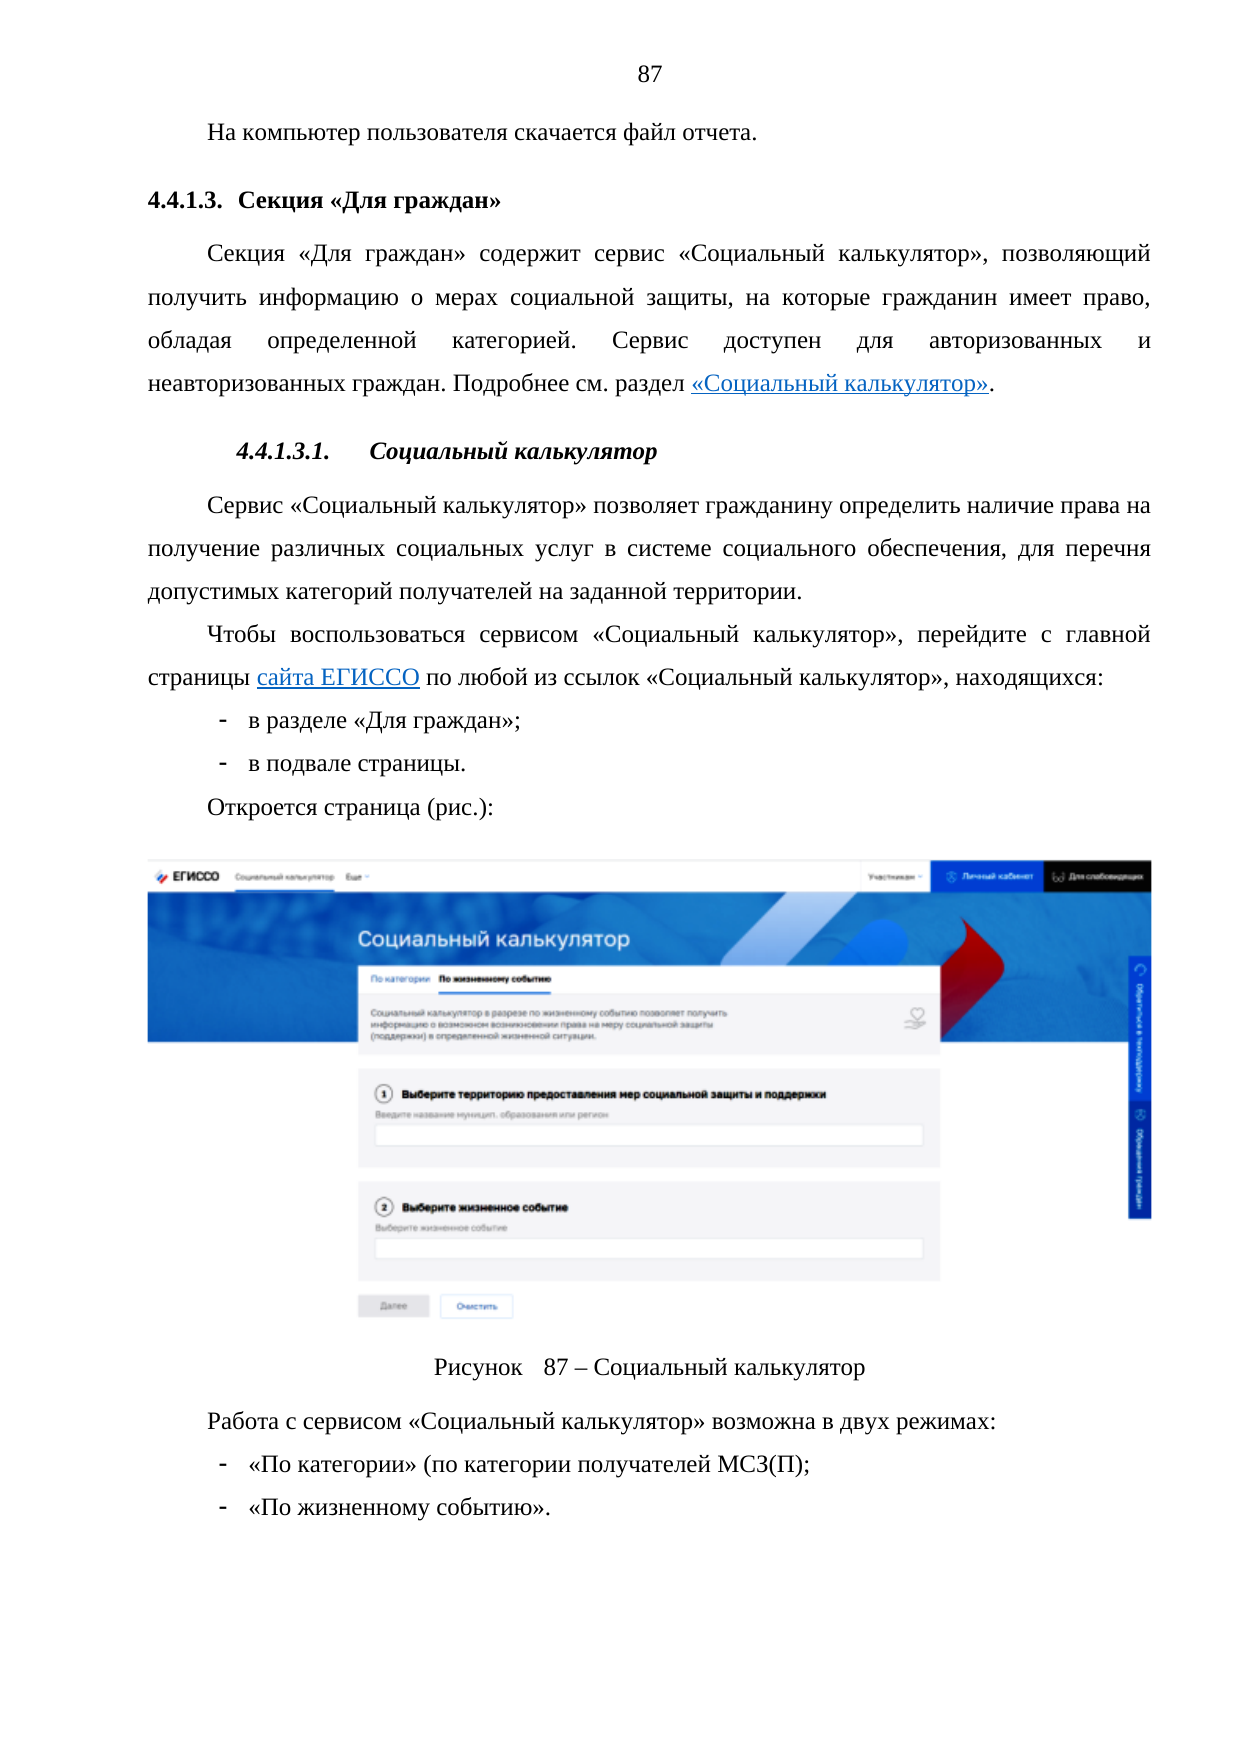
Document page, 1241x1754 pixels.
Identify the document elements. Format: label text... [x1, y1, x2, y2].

text 87 – Социальный калькулятор [148, 1352, 1152, 1381]
list «По категории» (по категории получателей МСЗ(П); [218, 1449, 1152, 1478]
picture [147, 859, 1152, 1327]
text Секция «Для граждан» содержит сервис «Социальный калькулятор», позволяющий получить информацию о мерах социальной защиты, на которые гражданин имеет право, обладая определенной категорией. Сервис доступен для авторизованных и неавторизованных граждан. Подробнее см. раздел «Социальный калькулятор». [148, 238, 1152, 397]
text Сервис «Социальный калькулятор» позволяет гражданину определить наличие права на получение различных социальных услуг в системе социального обеспечения, для перечня допустимых категорий получателей на заданной территории. [148, 490, 1152, 605]
list в подвале страницы. [218, 748, 1152, 777]
text Работа с сервисом «Социальный калькулятор» возможна в двух режимах: [148, 1406, 1152, 1434]
text Откроется страница (рис.87): [148, 792, 1152, 820]
subtitle Секция «Для граждан» [148, 185, 1152, 213]
subtitle Социальный калькулятор [177, 436, 1152, 465]
text Чтобы воспользоваться сервисом «Социальный калькулятор», перейдите с главной страницы сайта ЕГИССО по любой из ссылок «Социальный калькулятор», находящихся: [148, 619, 1152, 691]
list «По жизненному событию». [218, 1492, 1152, 1521]
text На компьютер пользователя скачается файл отчета. [148, 117, 1152, 145]
list в разделе «Для граждан»; [218, 705, 1152, 734]
